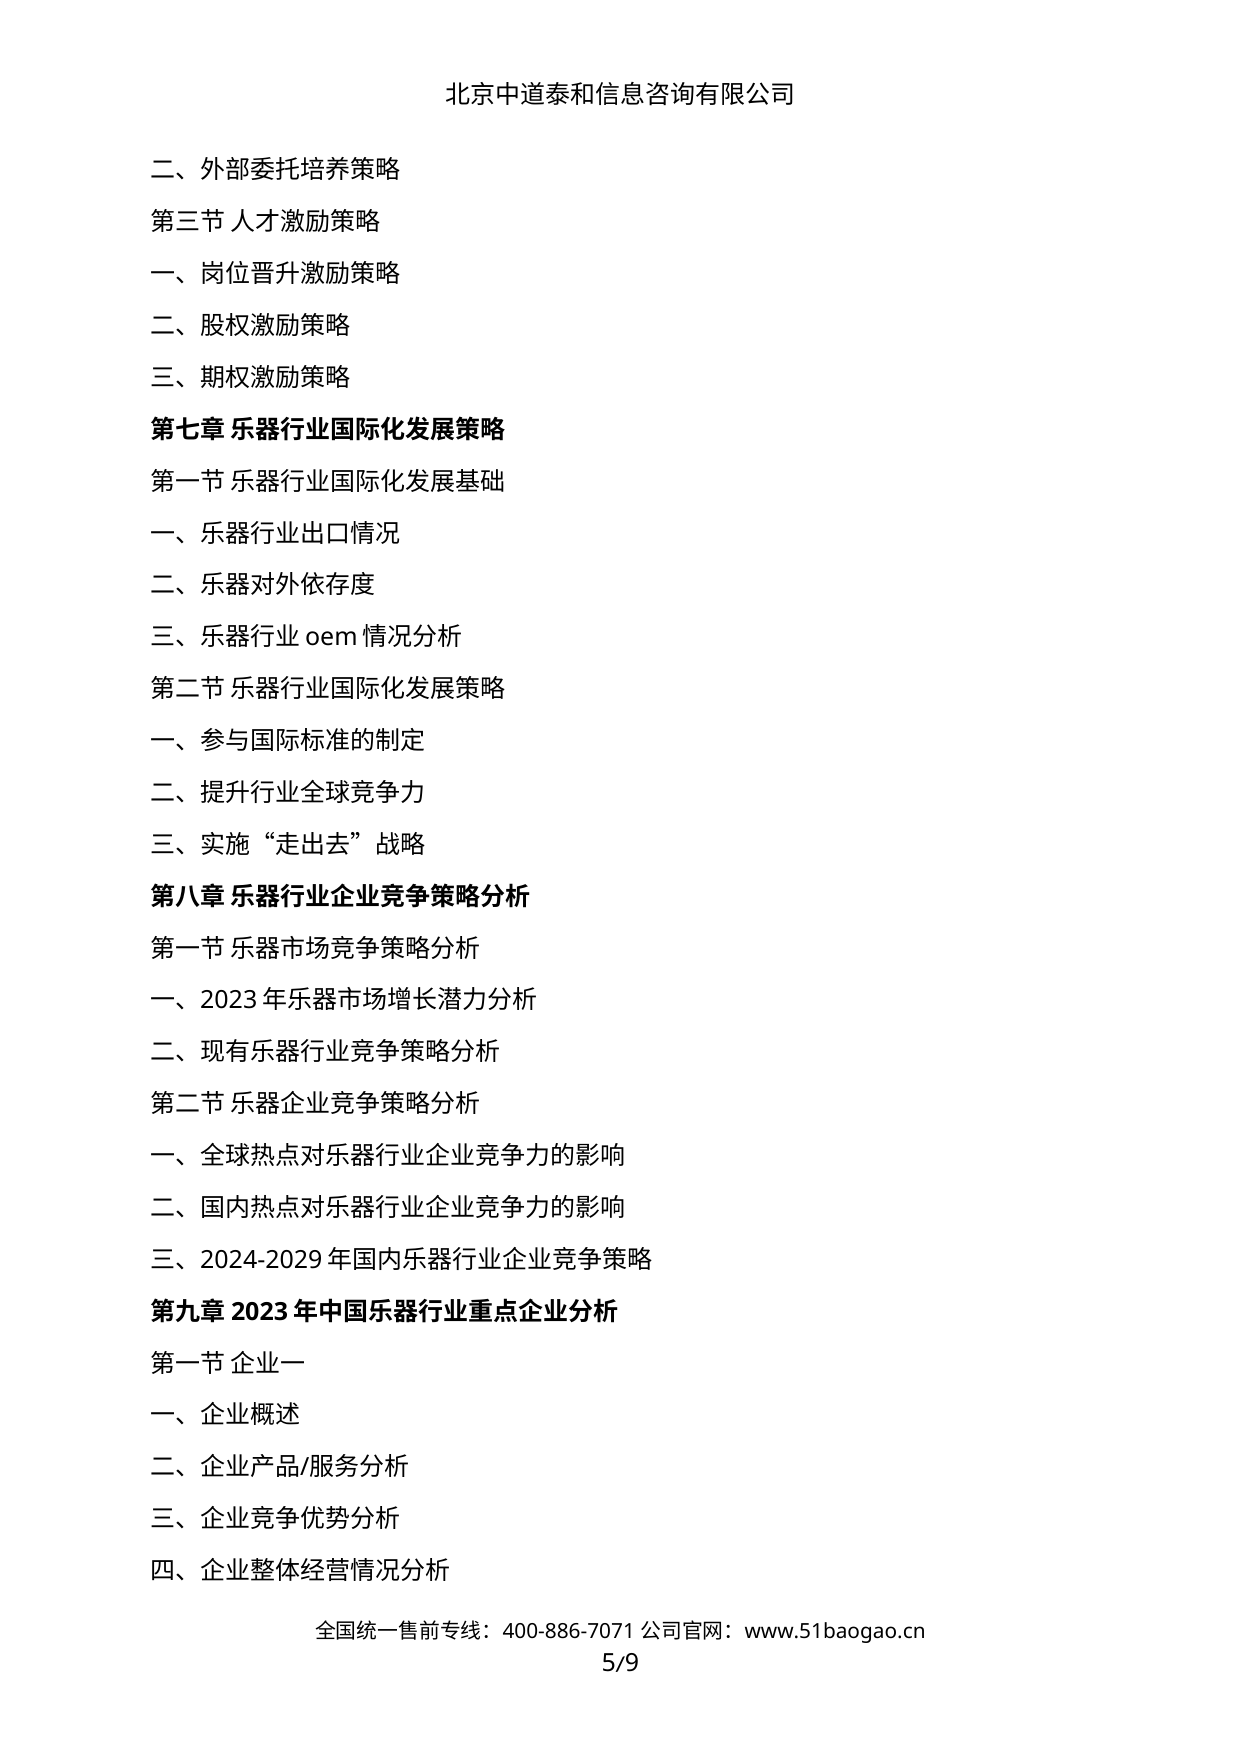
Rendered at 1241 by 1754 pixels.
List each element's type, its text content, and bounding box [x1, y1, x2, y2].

text 二、提升行业全球竞争力 [150, 772, 1090, 809]
text 第九章 2023年中国乐器行业重点企业分析 [150, 1291, 1090, 1327]
text 二、企业产品/服务分析 [150, 1447, 1090, 1483]
text 一、2023年乐器市场增长潜力分析 [150, 980, 1090, 1016]
text 第一节 企业一 [150, 1343, 1090, 1379]
text 第七章 乐器行业国际化发展策略 [150, 409, 1090, 446]
text 二、股权激励策略 [150, 306, 1090, 342]
text 一、参与国际标准的制定 [150, 721, 1090, 757]
text 一、企业概述 [150, 1395, 1090, 1431]
text 第一节 乐器行业国际化发展基础 [150, 461, 1090, 497]
text 三、期权激励策略 [150, 357, 1090, 394]
text 二、乐器对外依存度 [150, 565, 1090, 601]
text 第二节 乐器企业竞争策略分析 [150, 1084, 1090, 1120]
text 三、企业竞争优势分析 [150, 1499, 1090, 1535]
text 一、全球热点对乐器行业企业竞争力的影响 [150, 1136, 1090, 1172]
text 第一节 乐器市场竞争策略分析 [150, 928, 1090, 964]
text 二、国内热点对乐器行业企业竞争力的影响 [150, 1187, 1090, 1224]
text 三、乐器行业oem情况分析 [150, 617, 1090, 653]
text 二、现有乐器行业竞争策略分析 [150, 1032, 1090, 1068]
text 一、岗位晋升激励策略 [150, 254, 1090, 290]
text 四、企业整体经营情况分析 [150, 1551, 1090, 1587]
text 三、实施“走出去”战略 [150, 824, 1090, 861]
text 三、2024-2029年国内乐器行业企业竞争策略 [150, 1239, 1090, 1276]
text 第八章 乐器行业企业竞争策略分析 [150, 876, 1090, 912]
text 第三节 人才激励策略 [150, 202, 1090, 238]
text 二、外部委托培养策略 [150, 150, 1090, 186]
text 一、乐器行业出口情况 [150, 513, 1090, 549]
text 第二节 乐器行业国际化发展策略 [150, 669, 1090, 705]
